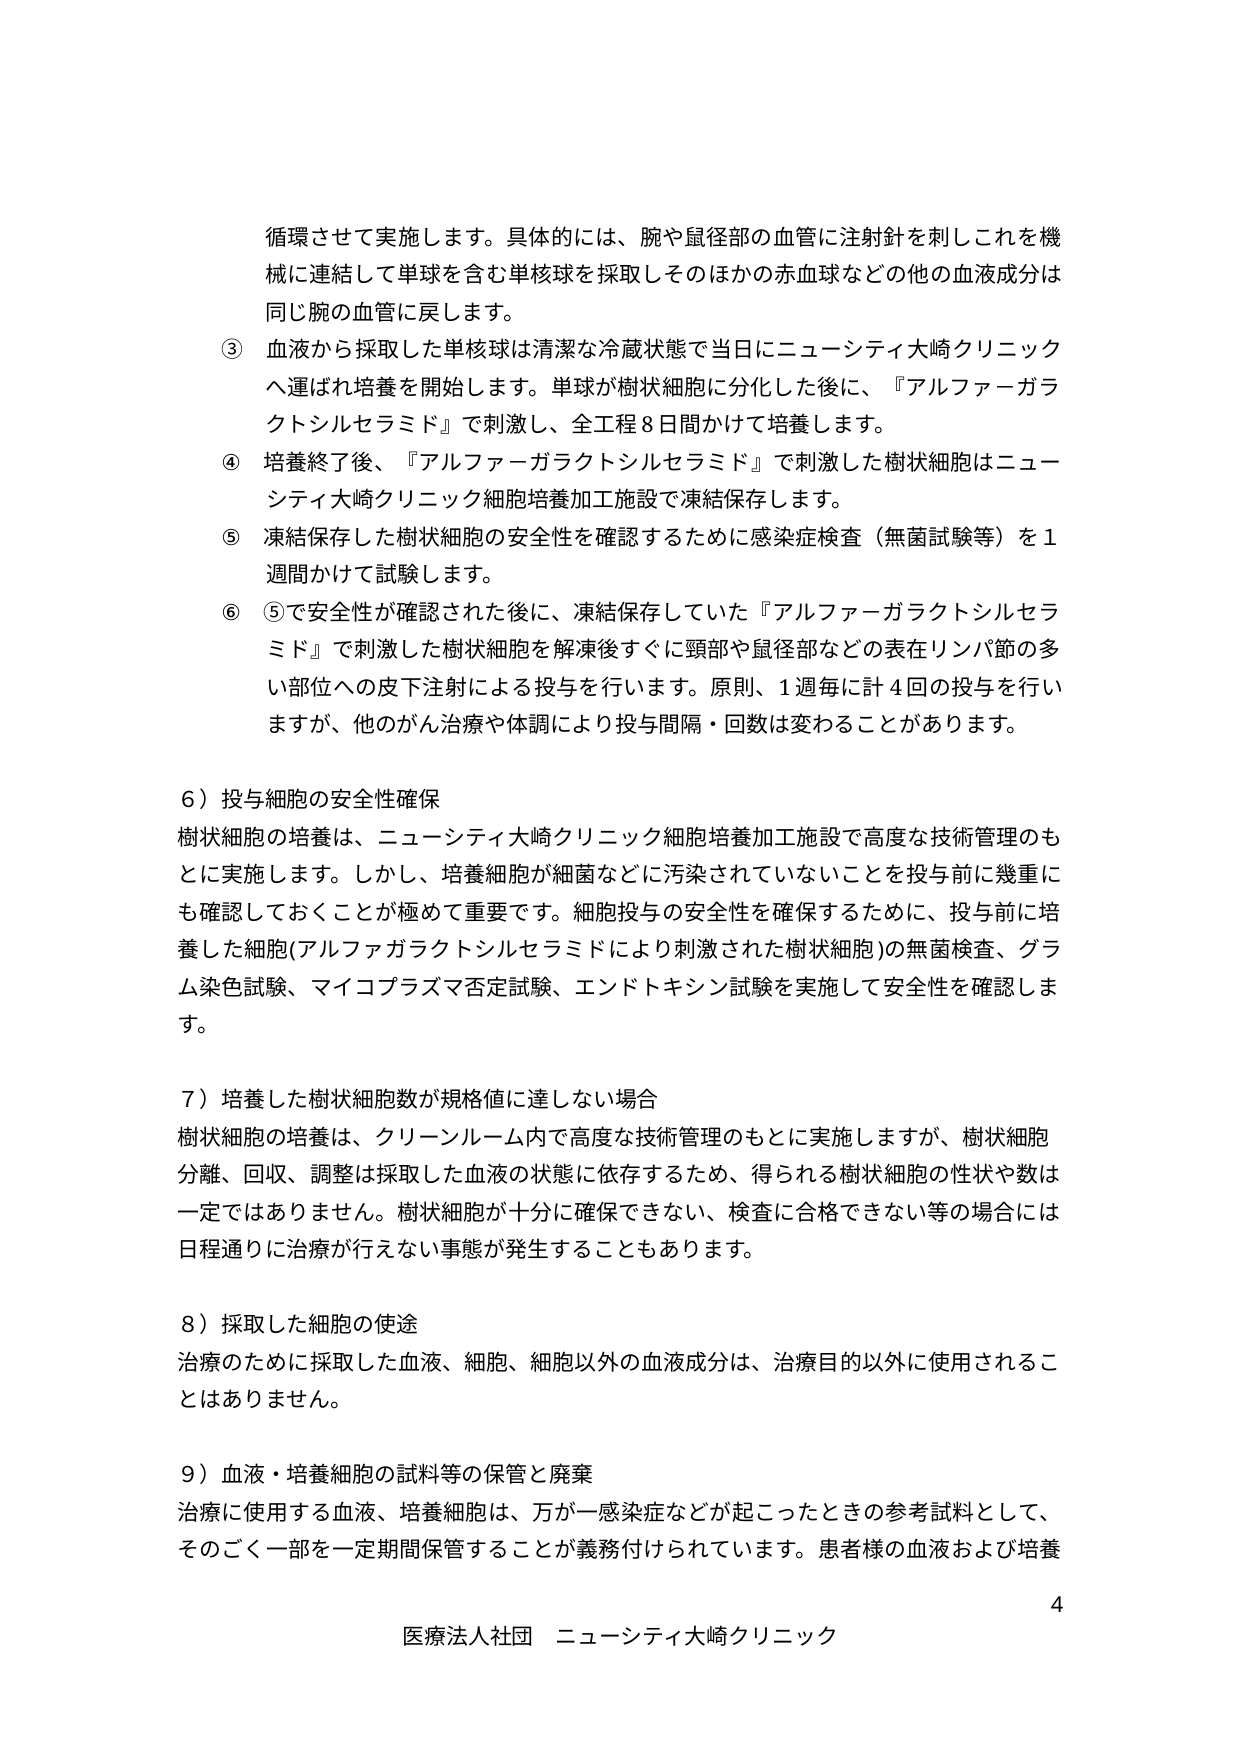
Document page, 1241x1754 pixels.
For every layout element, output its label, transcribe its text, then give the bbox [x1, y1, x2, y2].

text ④ 培養終了後、『アルファ－ガラクトシルセラミド』で刺激した樹状細胞はニューシティ大崎クリニック細胞培養加工施設で凍結保存します。 [221, 442, 1063, 517]
text ７）培養した樹状細胞数が規格値に達しない場合 [177, 1079, 1063, 1117]
text 分離、回収、調整は採取した血液の状態に依存するため、得られる樹状細胞の性状や数は一定ではありません。樹状細胞が十分に確保できない、検査に合格できない等の場合には日程通りに治療が行えない事態が発生することもあります。 [177, 1154, 1063, 1267]
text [177, 217, 1063, 329]
text 樹状細胞の培養は、ニューシティ大崎クリニック細胞培養加工施設で高度な技術管理のもとに実施します。しかし、培養細胞が細菌などに汚染されていないことを投与前に幾重にも確認しておくことが極めて重要です。細胞投与の安全性を確保するために、投与前に培養した細胞(アルファガラクトシルセラミドにより刺激された樹状細胞)の無菌検査、グラム染色試験、マイコプラズマ否定試験、エンドトキシン試験を実施して安全性を確認します。 [177, 817, 1063, 1042]
text ８）採取した細胞の使途 [177, 1304, 1063, 1342]
text ③ 血液から採取した単核球は清潔な冷蔵状態で当日にニューシティ大崎クリニックへ運ばれ培養を開始します。単球が樹状細胞に分化した後に、『アルファ－ガラクトシルセラミド』で刺激し、全工程8日間かけて培養します。 [177, 329, 1063, 442]
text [177, 1492, 1063, 1567]
text ９）血液・培養細胞の試料等の保管と廃棄 [177, 1454, 1063, 1492]
text ⑥ ⑤で安全性が確認された後に、凍結保存していた『アルファ－ガラクトシルセラミド』で刺激した樹状細胞を解凍後すぐに頸部や鼠径部などの表在リンパ節の多い部位への皮下注射による投与を行います。原則、1週毎に計4回の投与を行いますが、他のがん治療や体調により投与間隔・回数は変わることがあります。 [221, 592, 1063, 742]
text 樹状細胞の培養は、クリーンルーム内で高度な技術管理のもとに実施しますが、樹状細胞 [177, 1117, 1063, 1154]
text ⑤ 凍結保存した樹状細胞の安全性を確認するために感染症検査（無菌試験等）を１週間かけて試験します。 [221, 517, 1063, 592]
text 治療のために採取した血液、細胞、細胞以外の血液成分は、治療目的以外に使用されることはありません。 [177, 1342, 1063, 1417]
text ６）投与細胞の安全性確保 [177, 779, 1063, 817]
